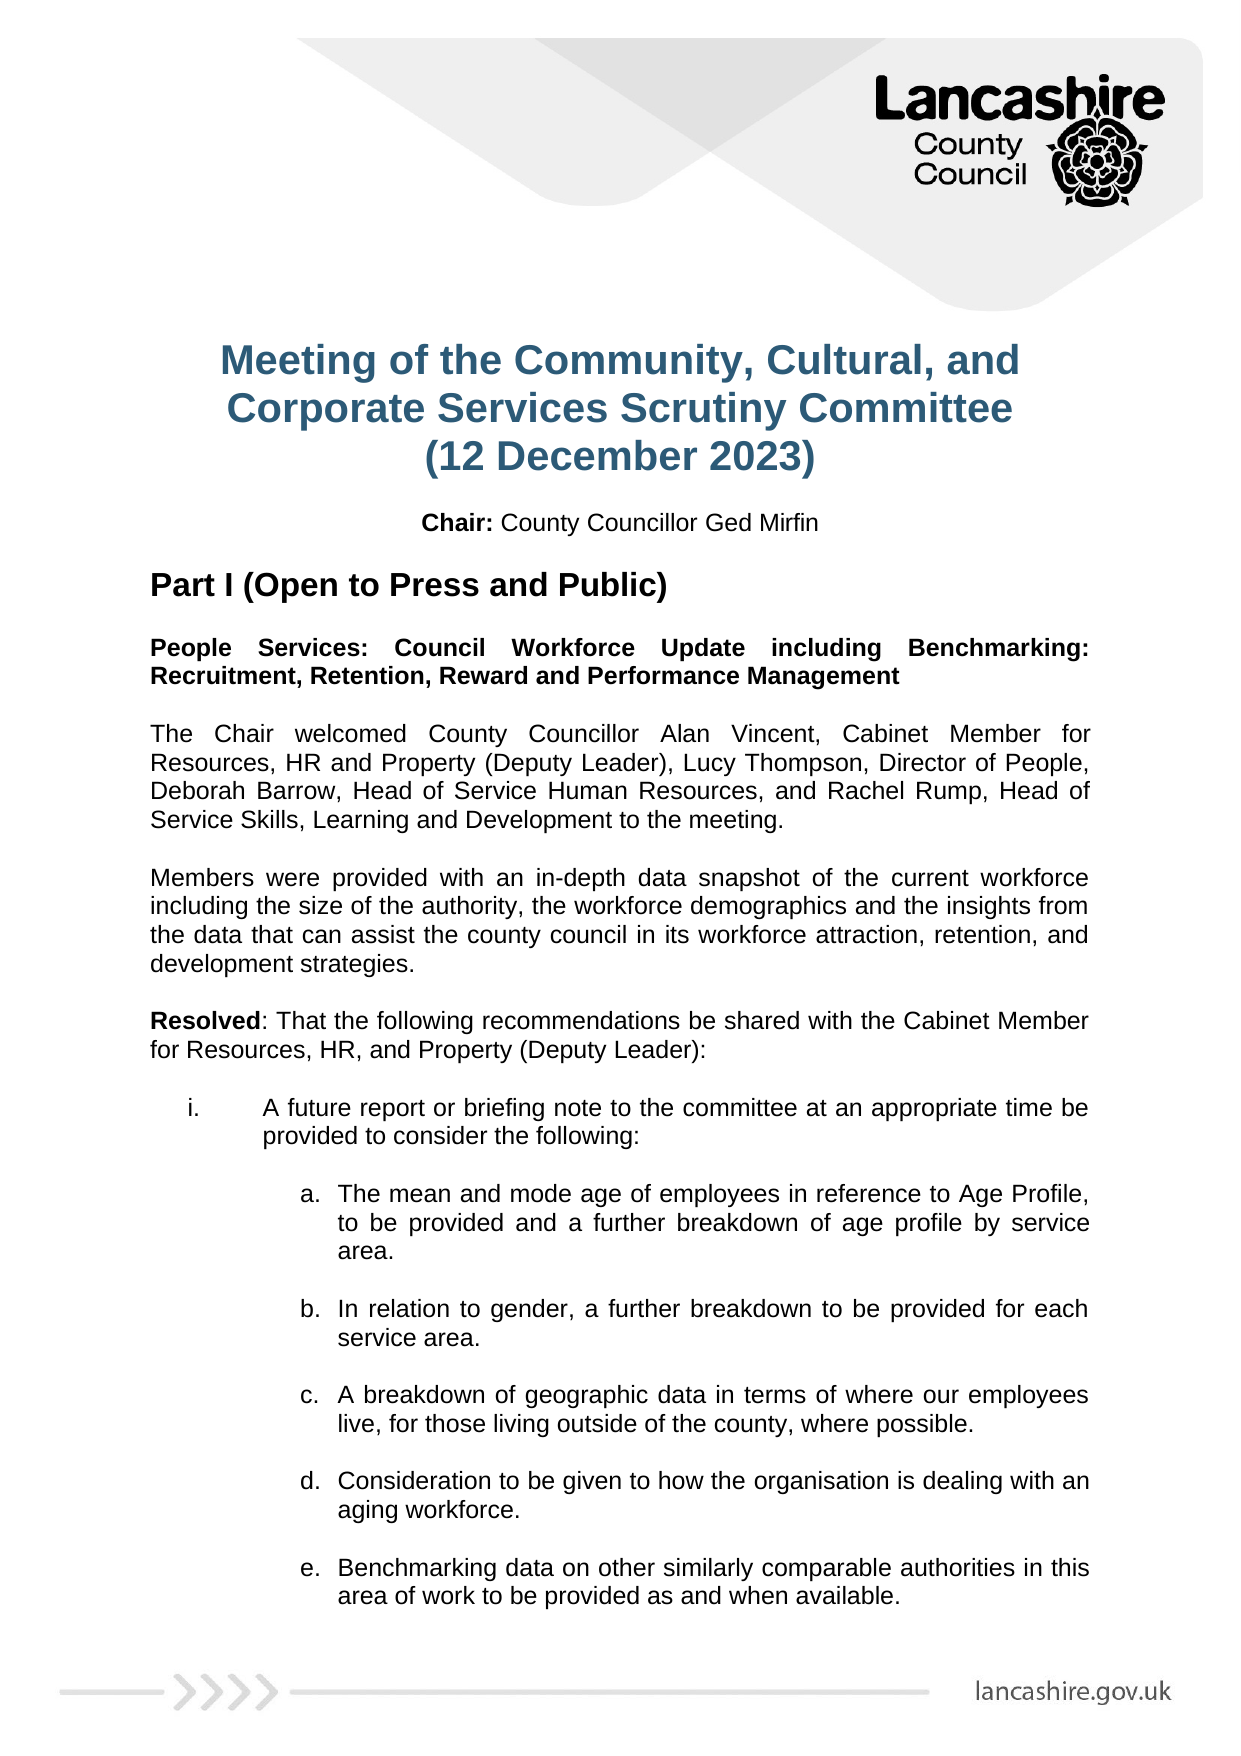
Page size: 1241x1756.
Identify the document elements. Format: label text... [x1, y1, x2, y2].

list The mean and mode age of employees in reference to Age Profile, to be provided and a further breakdown of age profile by service area. [300, 1179, 1091, 1265]
text Resolved: That the following recommendations be shared with the Cabinet Member for Resources, HR, and Property (Deputy Leader): [150, 1006, 1091, 1064]
subtitle Meeting of the Community, Cultural, and Corporate Services Scrutiny Committee (12 December 2023) [211, 335, 1029, 479]
subtitle Part I (Open to Press and Public) [150, 565, 1103, 604]
list Benchmarking data on other similarly comparable authorities in this area of work to be provided as and when available. [300, 1553, 1091, 1610]
picture [54, 1669, 1175, 1717]
list A breakdown of geographic data in terms of where our employees live, for those living outside of the county, where possible. [300, 1380, 1091, 1438]
text Chair: County Councillor Ged Mirfin [138, 508, 1102, 537]
text Members were provided with an in-depth data snapshot of the current workforce including the size of the authority, the workforce demographics and the insights from the data that can assist the county council in its workforce attraction, retention, and development strategies. [150, 863, 1091, 978]
list Consideration to be given to how the organisation is dealing with an aging workforce. [300, 1466, 1091, 1524]
list A future report or briefing note to the committee at an appropriate time be provided to consider the following: [187, 1093, 1091, 1150]
subtitle People Services: Council Workforce Update including Benchmarking: Recruitment, Retention, Reward and Performance Management [150, 633, 1091, 690]
picture [1, 0, 1240, 329]
list In relation to gender, a further breakdown to be provided for each service area. [300, 1294, 1090, 1351]
text The Chair welcomed County Councillor Alan Vincent, Cabinet Member for Resources, HR and Property (Deputy Leader), Lucy Thompson, Director of People, Deborah Barrow, Head of Service Human Resources, and Rachel Rump, Head of Service Skills, Learning and Development to the meeting. [150, 719, 1091, 834]
